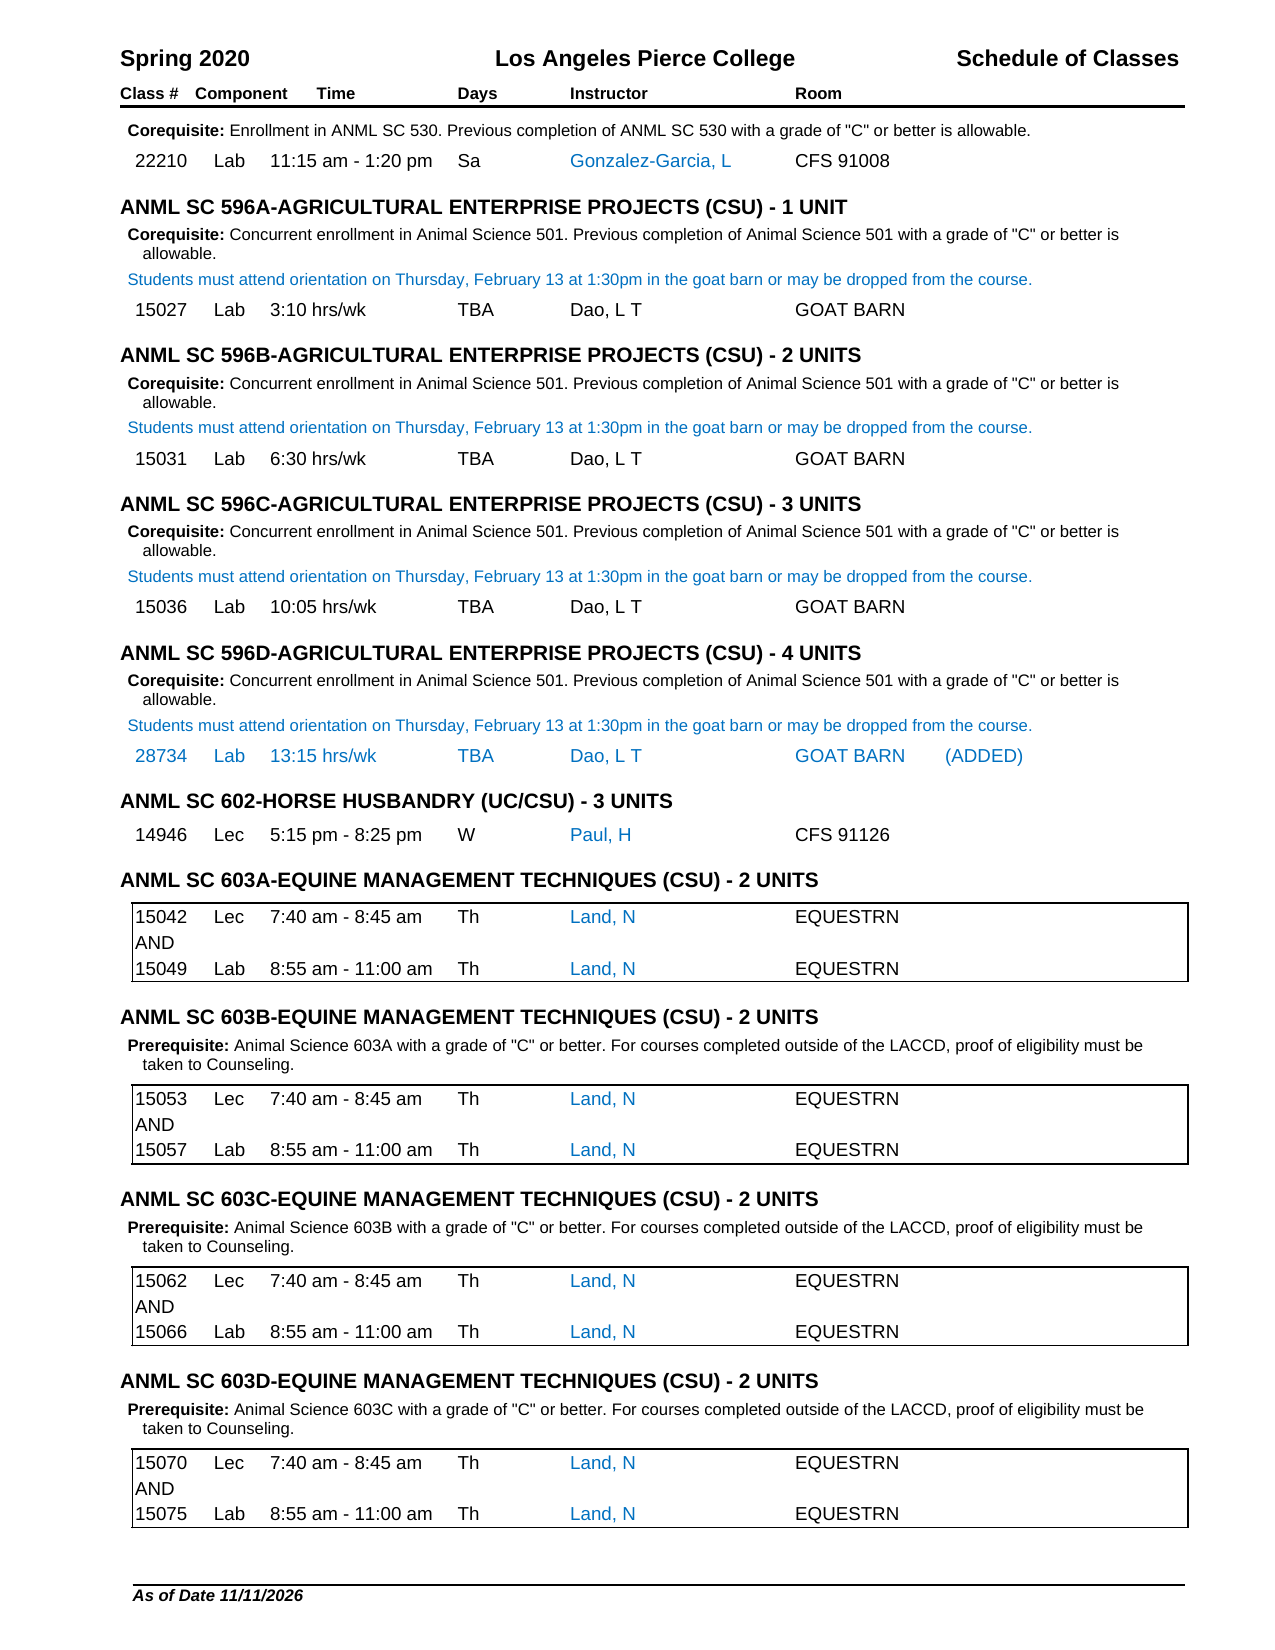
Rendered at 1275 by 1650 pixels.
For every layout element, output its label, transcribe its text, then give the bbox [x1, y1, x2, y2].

text Students must attend orientation on Thursday, February 13 at 1:30pm in the goat barn or may be dropped from the course. [127, 715, 1185, 734]
text Corequisite: Concurrent enrollment in Animal Science 501. Previous completion of Animal Science 501 with a grade of "C" or better is allowable. [127, 671, 1185, 709]
text Prerequisite: Animal Science 603A with a grade of "C" or better. For courses completed outside of the LACCD, proof of eligibility must be taken to Counseling. [127, 1035, 1185, 1074]
text 28734 Lab 13:15 hrs/wk TBA Dao, L T GOAT BARN (ADDED) [135, 745, 1185, 766]
title ANML SC 603B-Equine Management Techniques (CSU) - 2 Units [120, 1005, 1185, 1029]
text AND [133, 928, 1187, 953]
title ANML SC 596D-Agricultural Enterprise Projects (CSU) - 4 Units [120, 641, 1185, 664]
text 15057 Lab 8:55 am - 11:00 am Th Land, N EQUESTRN [133, 1136, 1187, 1163]
text AND [133, 1110, 1187, 1135]
text Students must attend orientation on Thursday, February 13 at 1:30pm in the goat barn or may be dropped from the course. [127, 567, 1185, 586]
text 15075 Lab 8:55 am - 11:00 am Th Land, N EQUESTRN [133, 1499, 1187, 1527]
title ANML SC 596C-Agricultural Enterprise Projects (CSU) - 3 Units [120, 492, 1185, 516]
title ANML SC 602-Horse Husbandry (UC/CSU) - 3 Units [120, 789, 1185, 813]
text 15036 Lab 10:05 hrs/wk TBA Dao, L T GOAT BARN [135, 596, 1185, 618]
text AND [133, 1474, 1187, 1499]
title ANML SC 596B-Agricultural Enterprise Projects (CSU) - 2 Units [120, 343, 1185, 367]
text Students must attend orientation on Thursday, February 13 at 1:30pm in the goat barn or may be dropped from the course. [127, 269, 1185, 288]
text 15070 Lec 7:40 am - 8:45 am Th Land, N EQUESTRN [133, 1450, 1187, 1473]
text 15027 Lab 3:10 hrs/wk TBA Dao, L T GOAT BARN [135, 299, 1185, 321]
text AND [133, 1292, 1187, 1317]
text 15066 Lab 8:55 am - 11:00 am Th Land, N EQUESTRN [133, 1318, 1187, 1345]
text Corequisite: Enrollment in ANML SC 530. Previous completion of ANML SC 530 with a grade of "C" or better is allowable. [127, 121, 1185, 140]
title ANML SC 603D-Equine Management Techniques (CSU) - 2 Units [120, 1369, 1185, 1393]
text 15031 Lab 6:30 hrs/wk TBA Dao, L T GOAT BARN [135, 448, 1185, 469]
text 14946 Lec 5:15 pm - 8:25 pm W Paul, H CFS 91126 [135, 823, 1185, 845]
text 15053 Lec 7:40 am - 8:45 am Th Land, N EQUESTRN [133, 1086, 1187, 1109]
title ANML SC 603A-Equine Management Techniques (CSU) - 2 Units [120, 868, 1185, 892]
text 22210 Lab 11:15 am - 1:20 pm Sa Gonzalez-Garcia, L CFS 91008 [135, 150, 1185, 172]
text Corequisite: Concurrent enrollment in Animal Science 501. Previous completion of Animal Science 501 with a grade of "C" or better is allowable. [127, 373, 1185, 412]
text Prerequisite: Animal Science 603C with a grade of "C" or better. For courses completed outside of the LACCD, proof of eligibility must be taken to Counseling. [127, 1399, 1185, 1438]
title ANML SC 596A-Agricultural Enterprise Projects (CSU) - 1 Unit [120, 194, 1185, 218]
title ANML SC 603C-Equine Management Techniques (CSU) - 2 Units [120, 1187, 1185, 1211]
text 15049 Lab 8:55 am - 11:00 am Th Land, N EQUESTRN [133, 954, 1187, 981]
text Corequisite: Concurrent enrollment in Animal Science 501. Previous completion of Animal Science 501 with a grade of "C" or better is allowable. [127, 522, 1185, 560]
text Students must attend orientation on Thursday, February 13 at 1:30pm in the goat barn or may be dropped from the course. [127, 418, 1185, 437]
text Prerequisite: Animal Science 603B with a grade of "C" or better. For courses completed outside of the LACCD, proof of eligibility must be taken to Counseling. [127, 1217, 1185, 1256]
text Corequisite: Concurrent enrollment in Animal Science 501. Previous completion of Animal Science 501 with a grade of "C" or better is allowable. [127, 225, 1185, 263]
text 15042 Lec 7:40 am - 8:45 am Th Land, N EQUESTRN [133, 904, 1187, 927]
text 15062 Lec 7:40 am - 8:45 am Th Land, N EQUESTRN [133, 1268, 1187, 1291]
